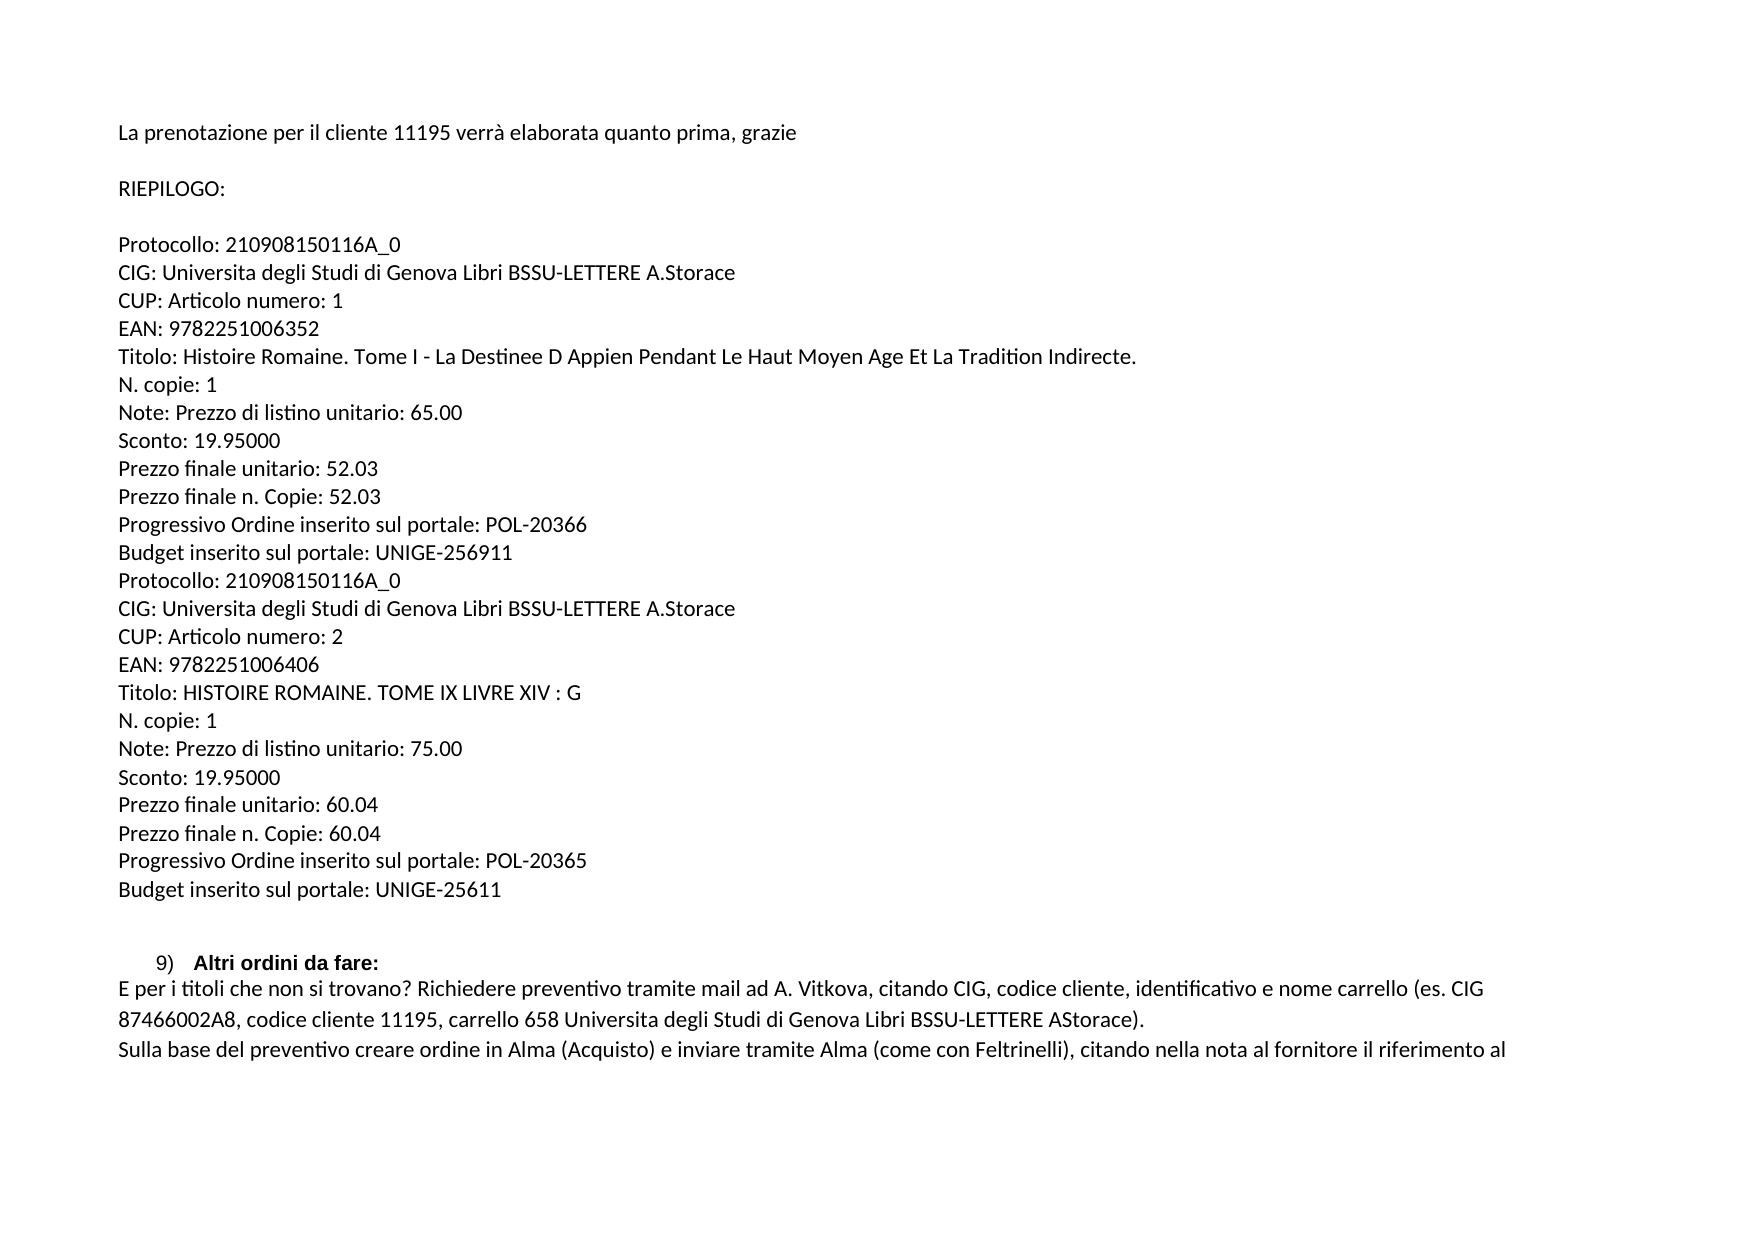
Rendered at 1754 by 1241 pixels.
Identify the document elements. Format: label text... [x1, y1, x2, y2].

text La prenotazione per il cliente 11195 verrà elaborata quanto prima, grazie RIEPILOGO: Protocollo: 210908150116A_0 CIG: Universita degli Studi di Genova Libri BSSU-LETTERE A.Storace CUP: Articolo numero: 1 EAN: 9782251006352 Titolo: Histoire Romaine. Tome I - La Destinee D Appien Pendant Le Haut Moyen Age Et La Tradition Indirecte. N. copie: 1 Note: Prezzo di listino unitario: 65.00 Sconto: 19.95000 Prezzo finale unitario: 52.03 Prezzo finale n. Copie: 52.03 Progressivo Ordine inserito sul portale: POL-20366 Budget inserito sul portale: UNIGE-256911 Protocollo: 210908150116A_0 CIG: Universita degli Studi di Genova Libri BSSU-LETTERE A.Storace CUP: Articolo numero: 2 EAN: 9782251006406 Titolo: HISTOIRE ROMAINE. TOME IX LIVRE XIV : G N. copie: 1 Note: Prezzo di listino unitario: 75.00 Sconto: 19.95000 Prezzo finale unitario: 60.04 Prezzo finale n. Copie: 60.04 Progressivo Ordine inserito sul portale: POL-20365 Budget inserito sul portale: UNIGE-25611 [118, 118, 1606, 903]
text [118, 974, 1606, 1063]
list Altri ordini da fare: [156, 951, 1606, 974]
